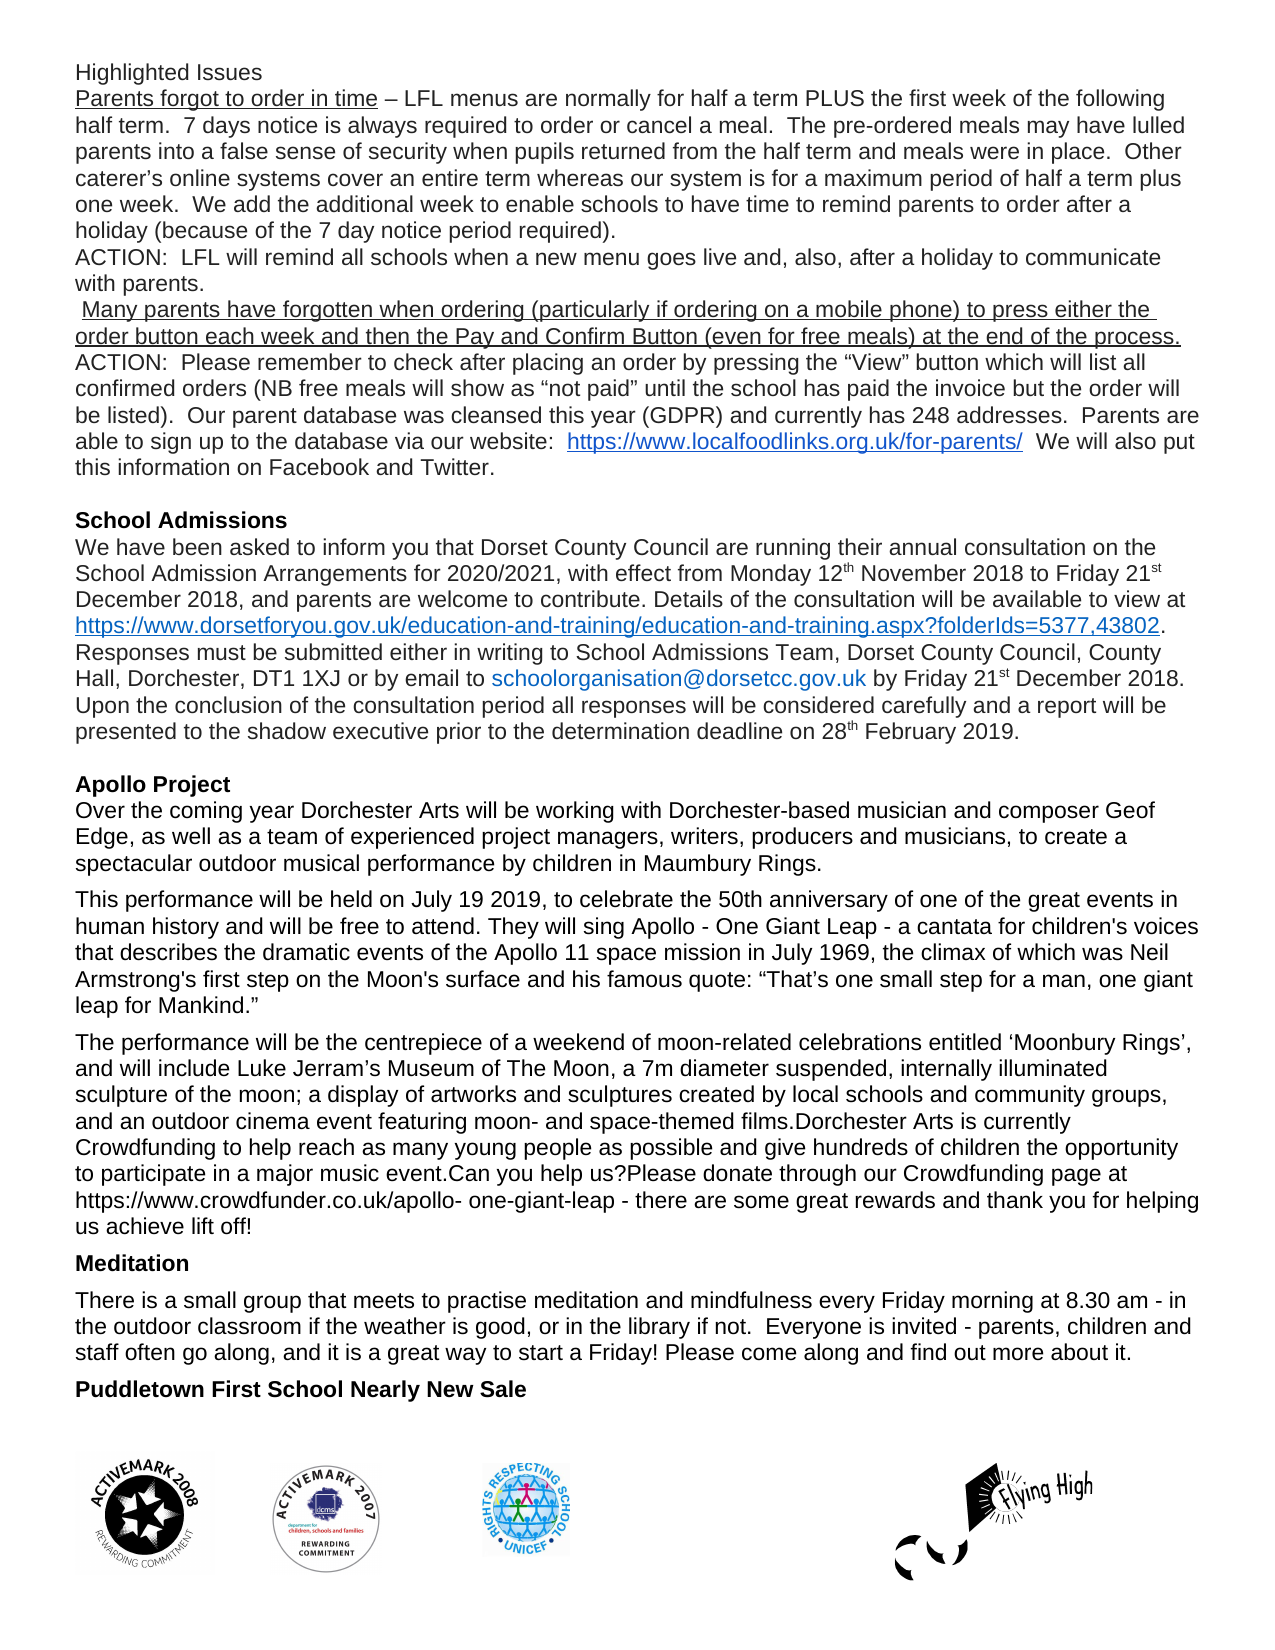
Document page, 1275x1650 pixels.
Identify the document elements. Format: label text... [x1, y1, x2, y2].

text Over the coming year Dorchester Arts will be working with Dorchester-based musician and composer Geof Edge, as well as a team of experienced project managers, writers, producers and musicians, to create a spectacular outdoor musical performance by children in Maumbury Rings. [75, 797, 1200, 876]
text Meditation [75, 1250, 1200, 1276]
text Apollo Project [75, 771, 1200, 797]
picture [75, 1451, 215, 1575]
text This performance will be held on July 19 2019, to celebrate the 50th anniversary of one of the great events in human history and will be free to attend. They will sing Apollo - One Giant Leap - a cantata for children's voices that describes the dramatic events of the Apollo 11 space mission in July 1969, the climax of which was Neil Armstrong's first step on the Moon's surface and his famous quote: “That’s one small step for a man, one giant leap for Mankind.” [75, 886, 1200, 1018]
text Parents forgot to order in time – LFL menus are normally for half a term PLUS the first week of the following half term. 7 days notice is always required to order or cancel a meal. The pre-ordered meals may have lulled parents into a false sense of security when pupils returned from the half term and meals were in place. Other caterer’s online systems cover an entire term whereas our system is for a maximum period of half a term plus one week. We add the additional week to enable schools to have time to remind parents to order after a holiday (because of the 7 day notice period required). [75, 85, 1200, 243]
text School Admissions [75, 507, 1200, 533]
text There is a small group that meets to practise meditation and mindfulness every Friday morning at 8.30 am - in the outdoor classroom if the weather is good, or in the library if not. Everyone is invited - parents, children and staff often go along, and it is a great way to start a Friday! Please come along and find out more about it. [75, 1287, 1200, 1366]
text We have been asked to inform you that Dorset County Council are running their annual consultation on the School Admission Arrangements for 2020/2021, with effect from Monday 12th November 2018 to Friday 21st December 2018, and parents are welcome to contribute. Details of the consultation will be available to view at https://www.dorsetforyou.gov.uk/education-and-training/education-and-training.aspx?folderIds=5377,43802. Responses must be submitted either in writing to School Admissions Team, Dorset County Council, County Hall, Dorchester, DT1 1XJ or by email to schoolorganisation@dorsetcc.gov.uk by Friday 21st December 2018. Upon the conclusion of the consultation period all responses will be considered carefully and a report will be presented to the shadow executive prior to the determination deadline on 28th February 2019. [75, 533, 1200, 744]
picture [270, 1463, 382, 1575]
text Puddletown First School Nearly New Sale [75, 1376, 1200, 1402]
picture [894, 1463, 1093, 1581]
picture [482, 1463, 570, 1557]
text Many parents have forgotten when ordering (particularly if ordering on a mobile phone) to press either the order button each week and then the Pay and Confirm Button (even for free meals) at the end of the process. [75, 296, 1200, 349]
text ACTION: LFL will remind all schools when a new menu goes live and, also, after a holiday to communicate with parents. [75, 243, 1200, 296]
text Highlighted Issues [75, 59, 1200, 85]
text ACTION: Please remember to check after placing an order by pressing the “View” button which will list all confirmed orders (NB free meals will show as “not paid” until the school has paid the invoice but the order will be listed). Our parent database was cleansed this year (GDPR) and currently has 248 addresses. Parents are able to sign up to the database via our website: https://www.localfoodlinks.org.uk/for-parents/ We will also put this information on Facebook and Twitter. [75, 349, 1200, 481]
text The performance will be the centrepiece of a weekend of moon-related celebrations entitled ‘Moonbury Rings’, and will include Luke Jerram’s Museum of The Moon, a 7m diameter suspended, internally illuminated sculpture of the moon; a display of artworks and sculptures created by local schools and community groups, and an outdoor cinema event featuring moon- and space-themed films.Dorchester Arts is currently Crowdfunding to help reach as many young people as possible and give hundreds of children the opportunity to participate in a major music event.Can you help us?Please donate through our Crowdfunding page at https://www.crowdfunder.co.uk/apollo- one-giant-leap - there are some great rewards and thank you for helping us achieve lift off! [75, 1029, 1200, 1239]
